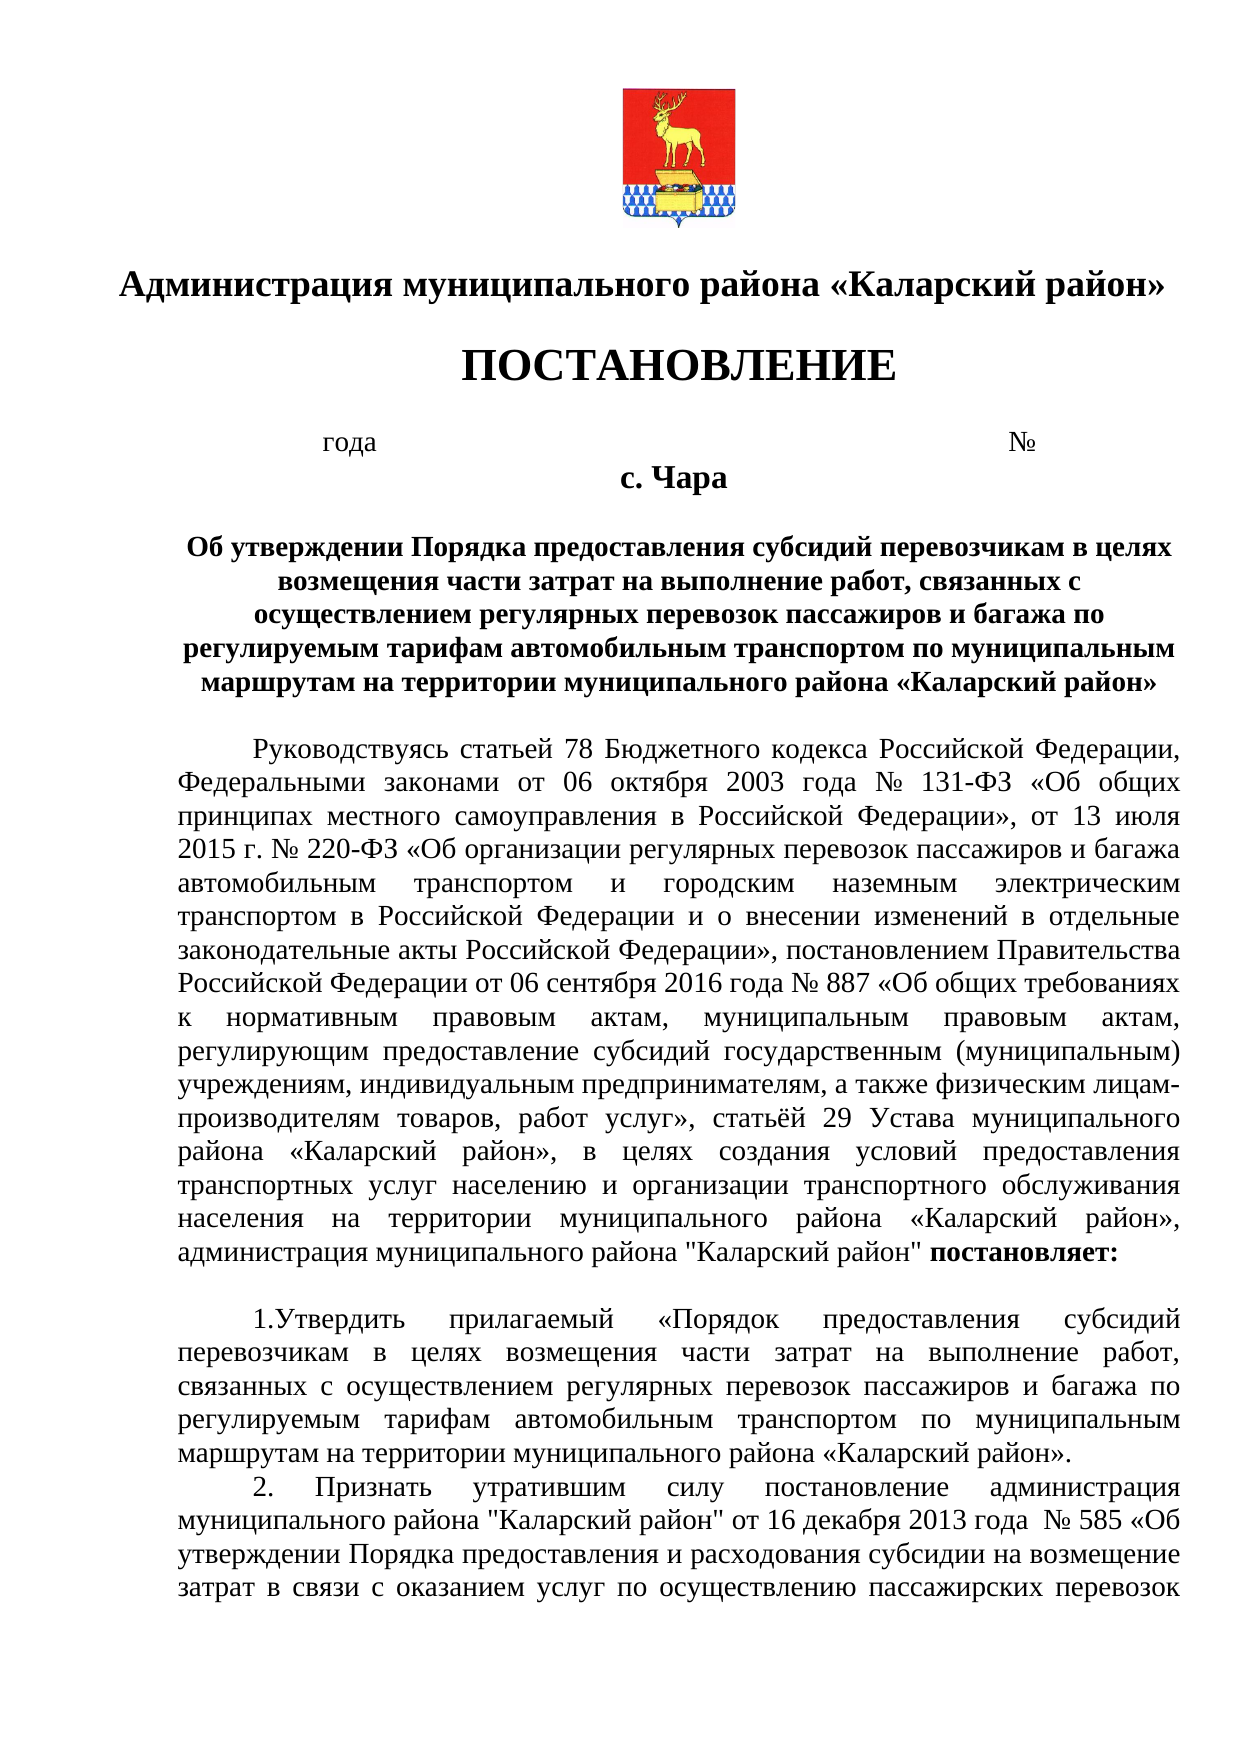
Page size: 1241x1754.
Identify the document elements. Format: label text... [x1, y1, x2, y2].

text с. Чара [546, 458, 1181, 496]
picture [622, 88, 736, 228]
text 1.Утвердить прилагаемый «Порядок предоставления субсидий перевозчикам в целях возмещения части затрат на выполнение работ, связанных с осуществлением регулярных перевозок пассажиров и багажа по регулируемым тарифам автомобильным транспортом по муниципальным маршрутам на территории муниципального района «Каларский район». [177, 1301, 1181, 1469]
text Руководствуясь статьей 78 Бюджетного кодекса Российской Федерации, Федеральными законами от 06 октября 2003 года № 131-ФЗ «Об общих принципах местного самоуправления в Российской Федерации», от 13 июля 2015 г. № 220-ФЗ «Об организации регулярных перевозок пассажиров и багажа автомобильным транспортом и городским наземным электрическим транспортом в Российской Федерации и о внесении изменений в отдельные законодательные акты Российской Федерации», постановлением Правительства Российской Федерации от 06 сентября 2016 года № 887 «Об общих требованиях к нормативным правовым актам, муниципальным правовым актам, регулирующим предоставление субсидий государственным (муниципальным) учреждениям, индивидуальным предпринимателям, а также физическим лицам- производителям товаров, работ услуг», статьёй 29 Устава муниципального района «Каларский район», в целях создания условий предоставления транспортных услуг населению и организации транспортного обслуживания населения на территории муниципального района «Каларский район», администрация муниципального района "Каларский район" постановляет: [177, 731, 1181, 1267]
text года № [177, 424, 1181, 458]
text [177, 1469, 1181, 1603]
title ПОСТАНОВЛЕНИЕ [177, 338, 1181, 391]
text Об утверждении Порядка предоставления субсидий перевозчикам в целях возмещения части затрат на выполнение работ, связанных с осуществлением регулярных перевозок пассажиров и багажа по регулируемым тарифам автомобильным транспортом по муниципальным маршрутам на территории муниципального района «Каларский район» [177, 529, 1181, 697]
text Администрация муниципального района «Каларский район» [83, 261, 1181, 304]
